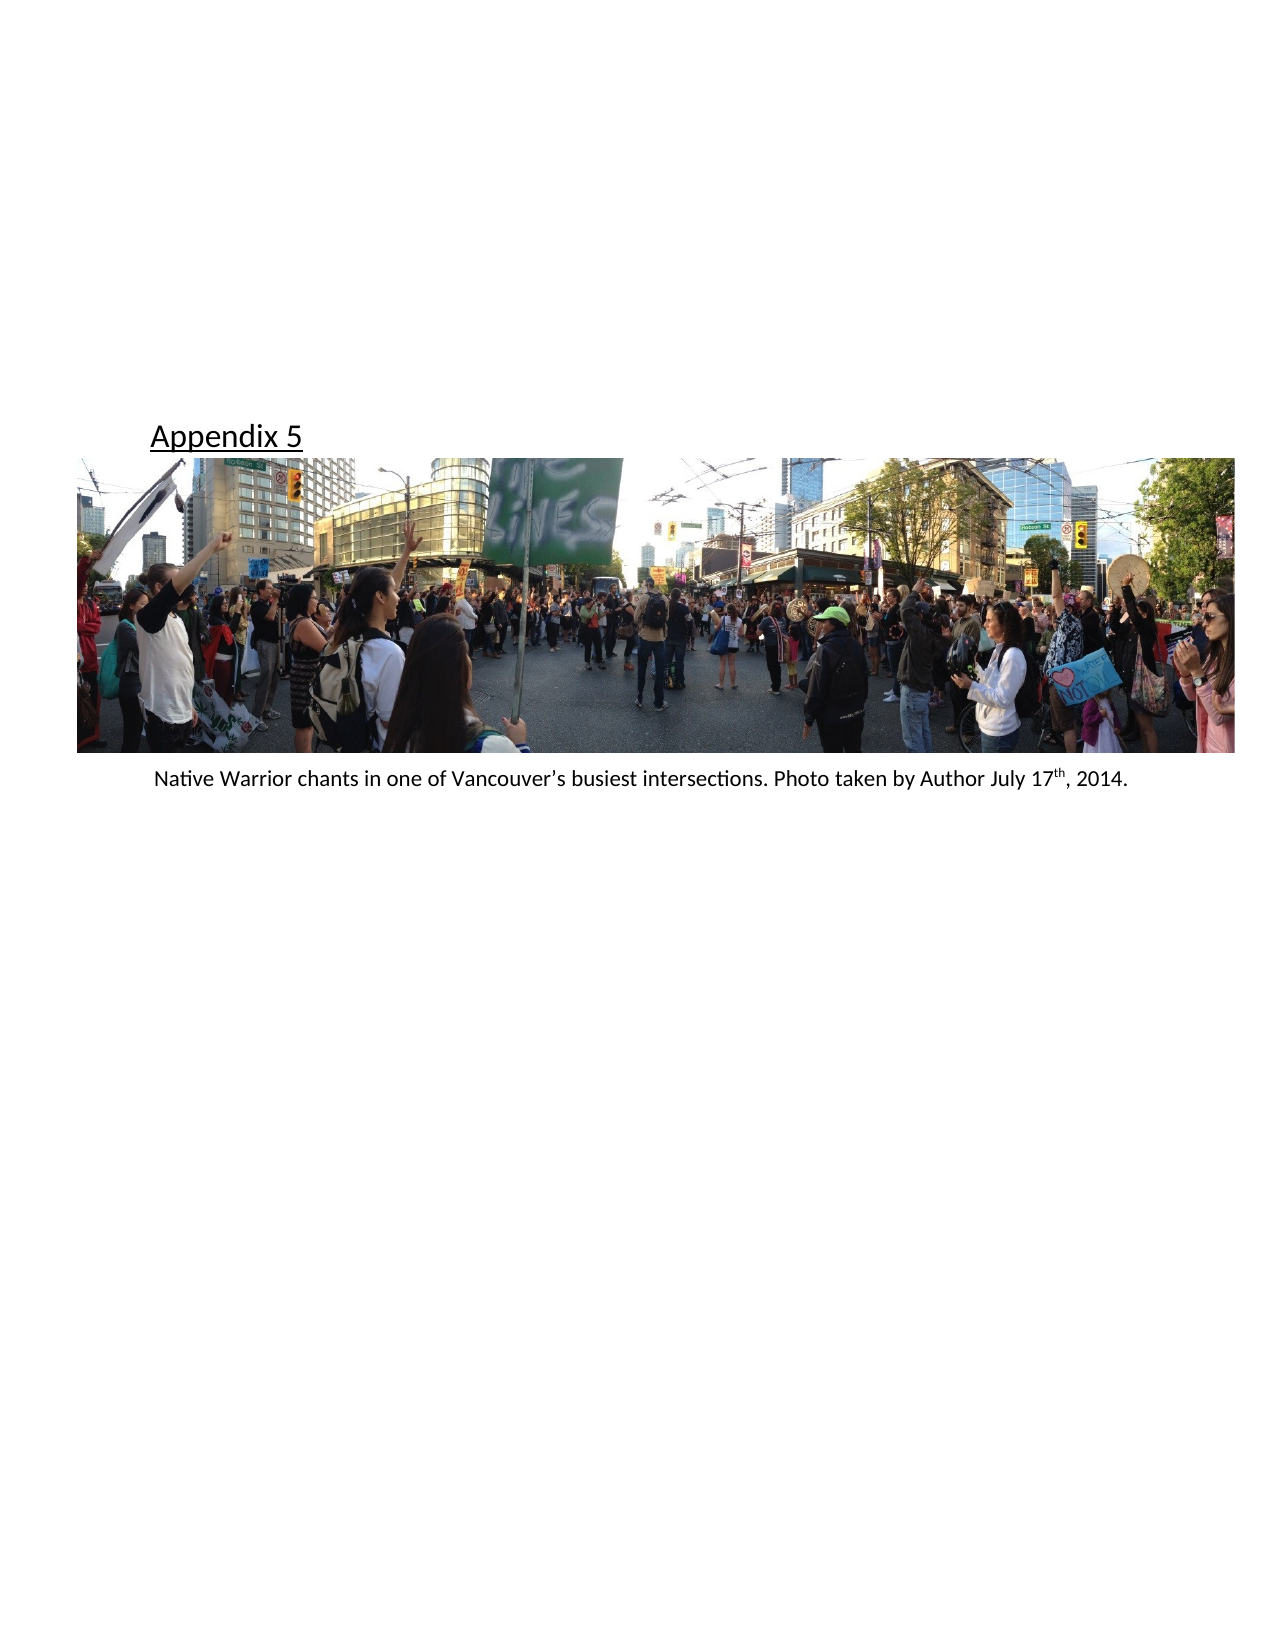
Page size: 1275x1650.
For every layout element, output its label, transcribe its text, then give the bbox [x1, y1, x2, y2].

subtitle Appendix 5 [150, 416, 1235, 456]
picture [77, 458, 1235, 753]
text Native Warrior chants in one of Vancouver’s busiest intersections. Photo taken by Author July 17th, 2014. [154, 753, 1235, 792]
